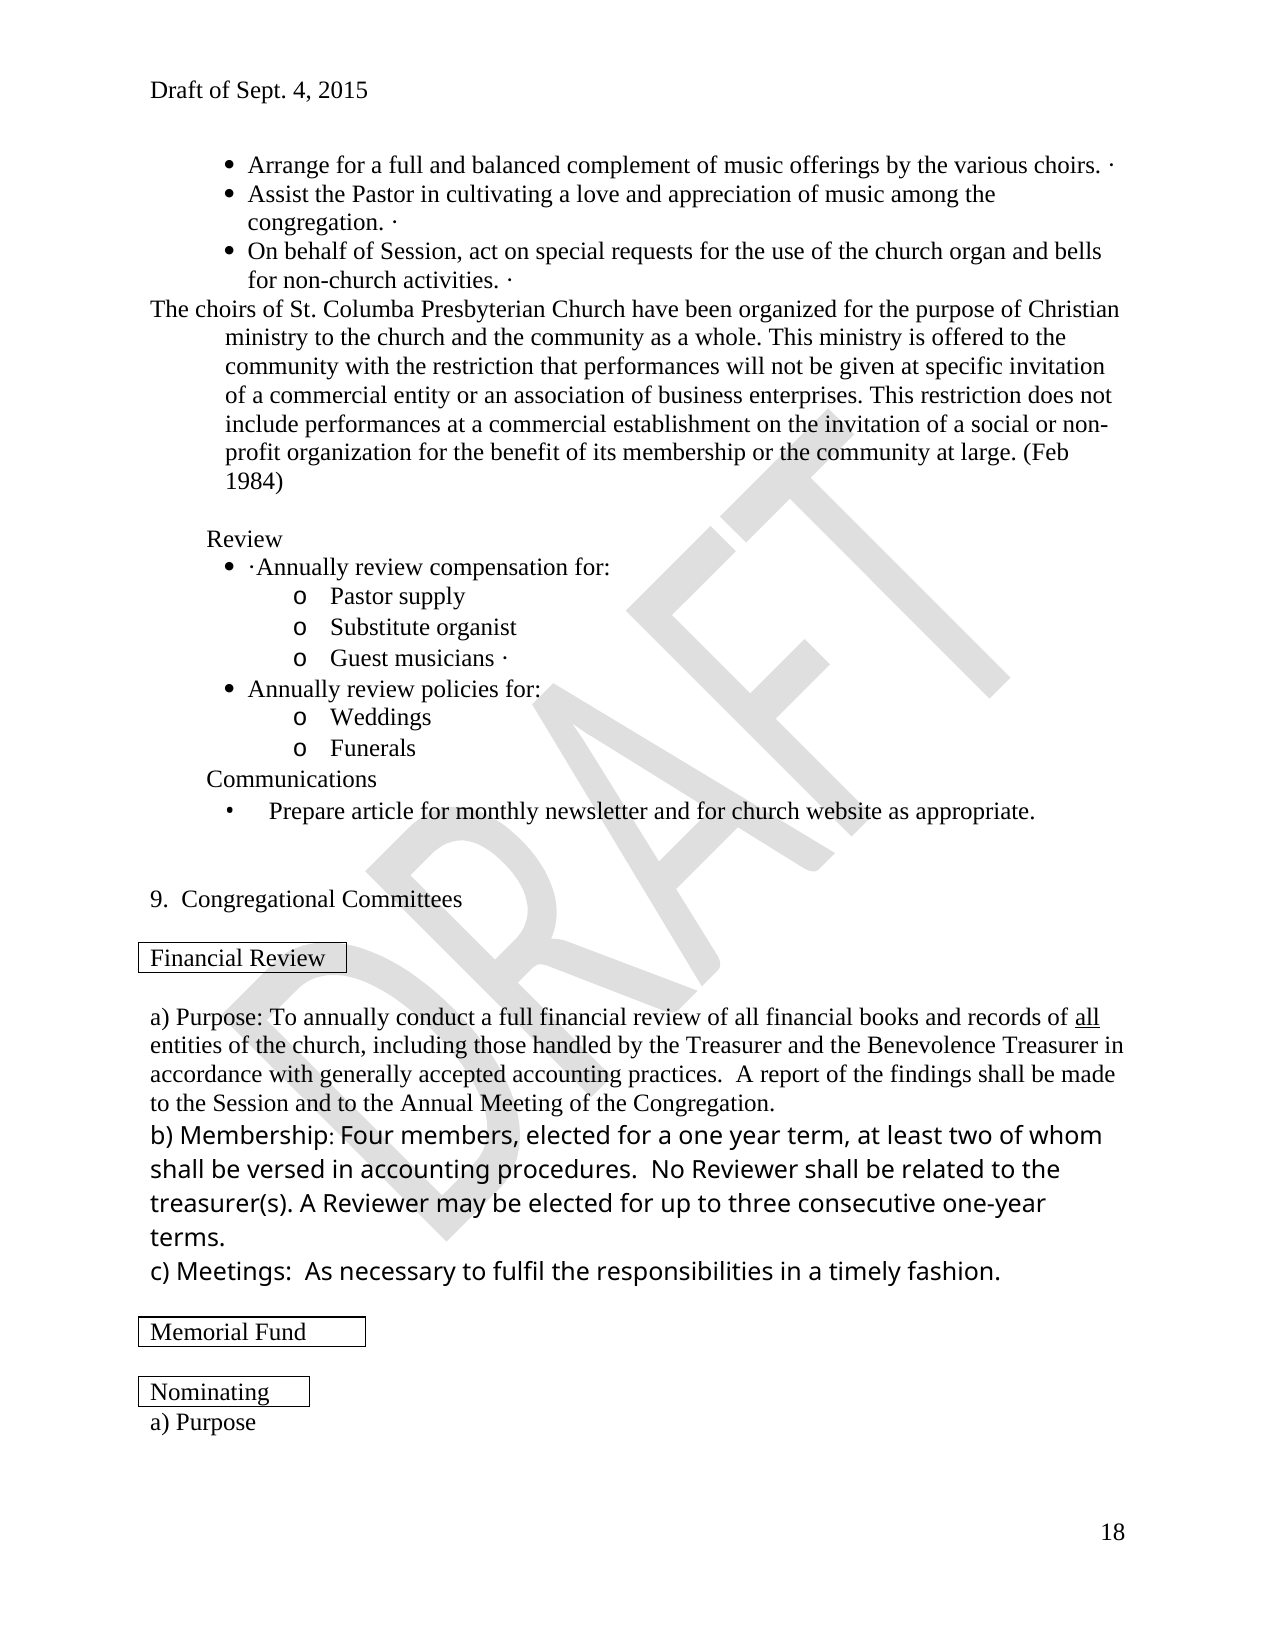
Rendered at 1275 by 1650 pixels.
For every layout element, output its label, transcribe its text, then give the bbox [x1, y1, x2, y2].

list ·Annually review compensation for: [225, 552, 1125, 581]
text The choirs of St. Columba Presbyterian Church have been organized for the purpose of Christian ministry to the church and the community as a whole. This ministry is offered to the community with the restriction that performances will not be given at specific invitation of a commercial entity or an association of business enterprises. This restriction does not include performances at a commercial establishment on the invitation of a social or non-profit organization for the benefit of its membership or the community at large. (Feb 1984) [150, 294, 1125, 495]
table_header Financial Review [139, 943, 346, 972]
text a) Purpose: To annually conduct a full financial review of all financial books and records of all entities of the church, including those handled by the Treasurer and the Benevolence Treasurer in accordance with generally accepted accounting practices. A report of the findings shall be made to the Session and to the Annual Meeting of the Congregation. [150, 1002, 1125, 1117]
subtitle Communications [206, 764, 1125, 793]
list Prepare article for monthly newsletter and for church website as appropriate. [225, 793, 1125, 827]
table_header Nominating [139, 1377, 309, 1406]
list Pastor supply [292, 581, 1125, 612]
text 9. Congregational Committees [150, 884, 1125, 913]
text c) Meetings: As necessary to fulfil the responsibilities in a timely fashion. [150, 1253, 1125, 1288]
list Arrange for a full and balanced complement of music offerings by the various choirs. · [225, 150, 1125, 179]
subtitle Review [206, 524, 1125, 552]
list Weddings [292, 702, 1125, 733]
list On behalf of Session, act on special requests for the use of the church organ and bells for non-church activities. · [225, 236, 1125, 294]
text a) Purpose [150, 1407, 1125, 1436]
list Substitute organist [292, 612, 1125, 643]
list Guest musicians · [292, 643, 1125, 674]
list Funerals [292, 733, 1125, 764]
table_header Memorial Fund [139, 1318, 365, 1346]
text b) Membership: Four members, elected for a one year term, at least two of whom shall be versed in accounting procedures. No Reviewer shall be related to the treasurer(s). A Reviewer may be elected for up to three consecutive one-year terms. [150, 1117, 1125, 1253]
list Annually review policies for: [225, 674, 1125, 702]
list Assist the Pastor in cultivating a love and appreciation of music among the congregation. · [225, 179, 1125, 236]
